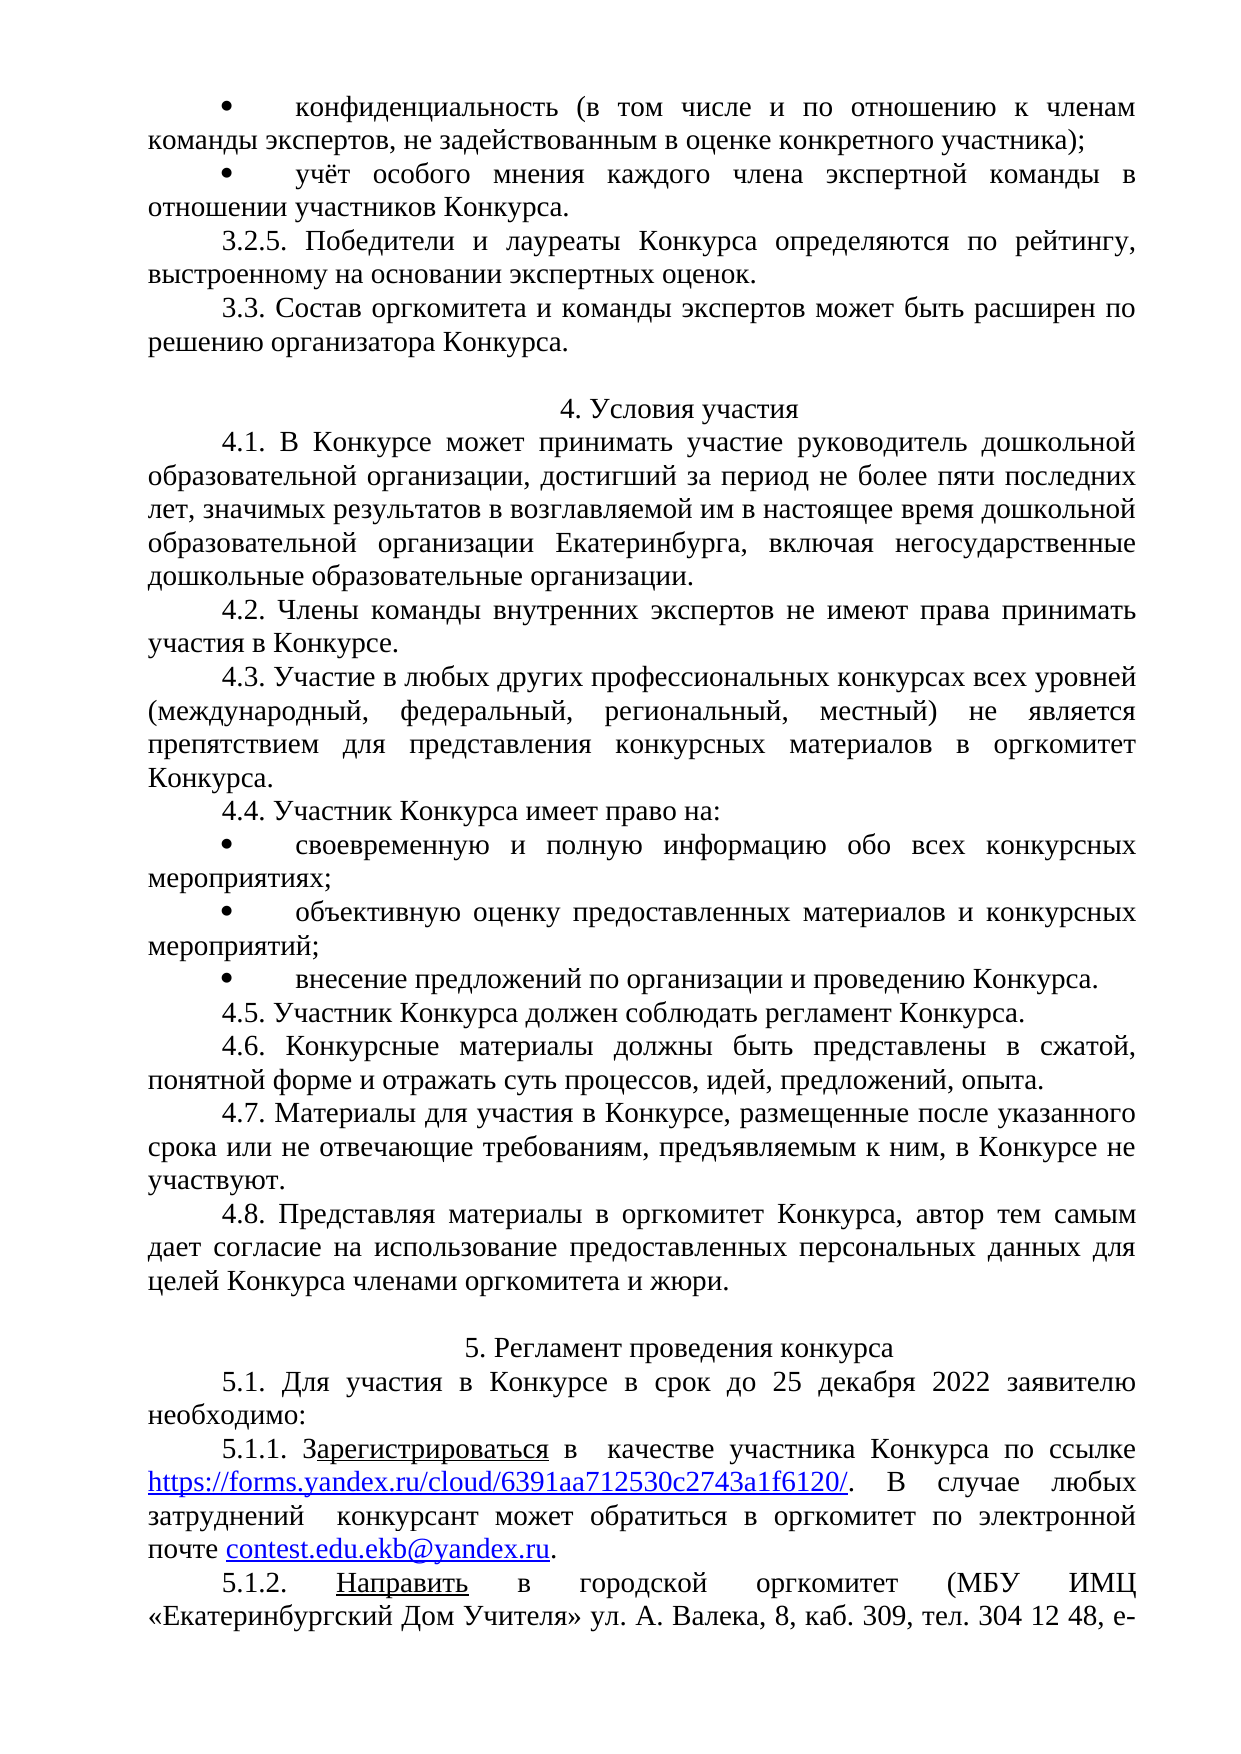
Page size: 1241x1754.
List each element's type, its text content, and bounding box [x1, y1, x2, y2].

list внесение предложений по организации и проведению Конкурса. [148, 961, 1137, 995]
text 5.1.1. Зарегистрироваться в качестве участника Конкурса по ссылке https://forms.yandex.ru/cloud/6391aa712530c2743a1f6120/. В случае любых затруднений конкурсант может обратиться в оргкомитет по электронной почте contest.edu.ekb@yandex.ru. [148, 1431, 1137, 1565]
text 5.1. Для участия в Конкурсе в срок до 25 декабря 2022 заявителю необходимо: [148, 1364, 1137, 1431]
text 4.6. Конкурсные материалы должны быть представлены в сжатой, понятной форме и отражать суть процессов, идей, предложений, опыта. [148, 1028, 1137, 1095]
text 3.3. Состав оргкомитета и команды экспертов может быть расширен по решению организатора Конкурса. [148, 290, 1137, 357]
text 4.3. Участие в любых других профессиональных конкурсах всех уровней (международный, федеральный, региональный, местный) не является препятствием для представления конкурсных материалов в оргкомитет Конкурса. [148, 659, 1137, 793]
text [148, 1565, 1137, 1632]
text 4.8. Представляя материалы в оргкомитет Конкурса, автор тем самым дает согласие на использование предоставленных персональных данных для целей Конкурса членами оргкомитета и жюри. [148, 1196, 1137, 1297]
text 4.1. В Конкурсе может принимать участие руководитель дошкольной образовательной организации, достигший за период не более пяти последних лет, значимых результатов в возглавляемой им в настоящее время дошкольной образовательной организации Екатеринбурга, включая негосударственные дошкольные образовательные организации. [148, 424, 1137, 592]
text 4.5. Участник Конкурса должен соблюдать регламент Конкурса. [148, 995, 1137, 1028]
list конфиденциальность (в том числе и по отношению к членам команды экспертов, не задействованным в оценке конкретного участника); [148, 89, 1137, 156]
text 4. Условия участия [148, 391, 1137, 424]
text 5. Регламент проведения конкурса [148, 1330, 1137, 1364]
text 3.2.5. Победители и лауреаты Конкурса определяются по рейтингу, выстроенному на основании экспертных оценок. [148, 223, 1137, 290]
list учёт особого мнения каждого члена экспертной команды в отношении участников Конкурса. [148, 156, 1137, 223]
text 4.7. Материалы для участия в Конкурсе, размещенные после указанного срока или не отвечающие требованиям, предъявляемым к ним, в Конкурсе не участвуют. [148, 1095, 1137, 1196]
text 4.4. Участник Конкурса имеет право на: [148, 793, 1137, 827]
list объективную оценку предоставленных материалов и конкурсных мероприятий; [148, 894, 1137, 961]
text 4.2. Члены команды внутренних экспертов не имеют права принимать участия в Конкурсе. [148, 592, 1137, 659]
list своевременную и полную информацию обо всех конкурсных мероприятиях; [148, 827, 1137, 894]
